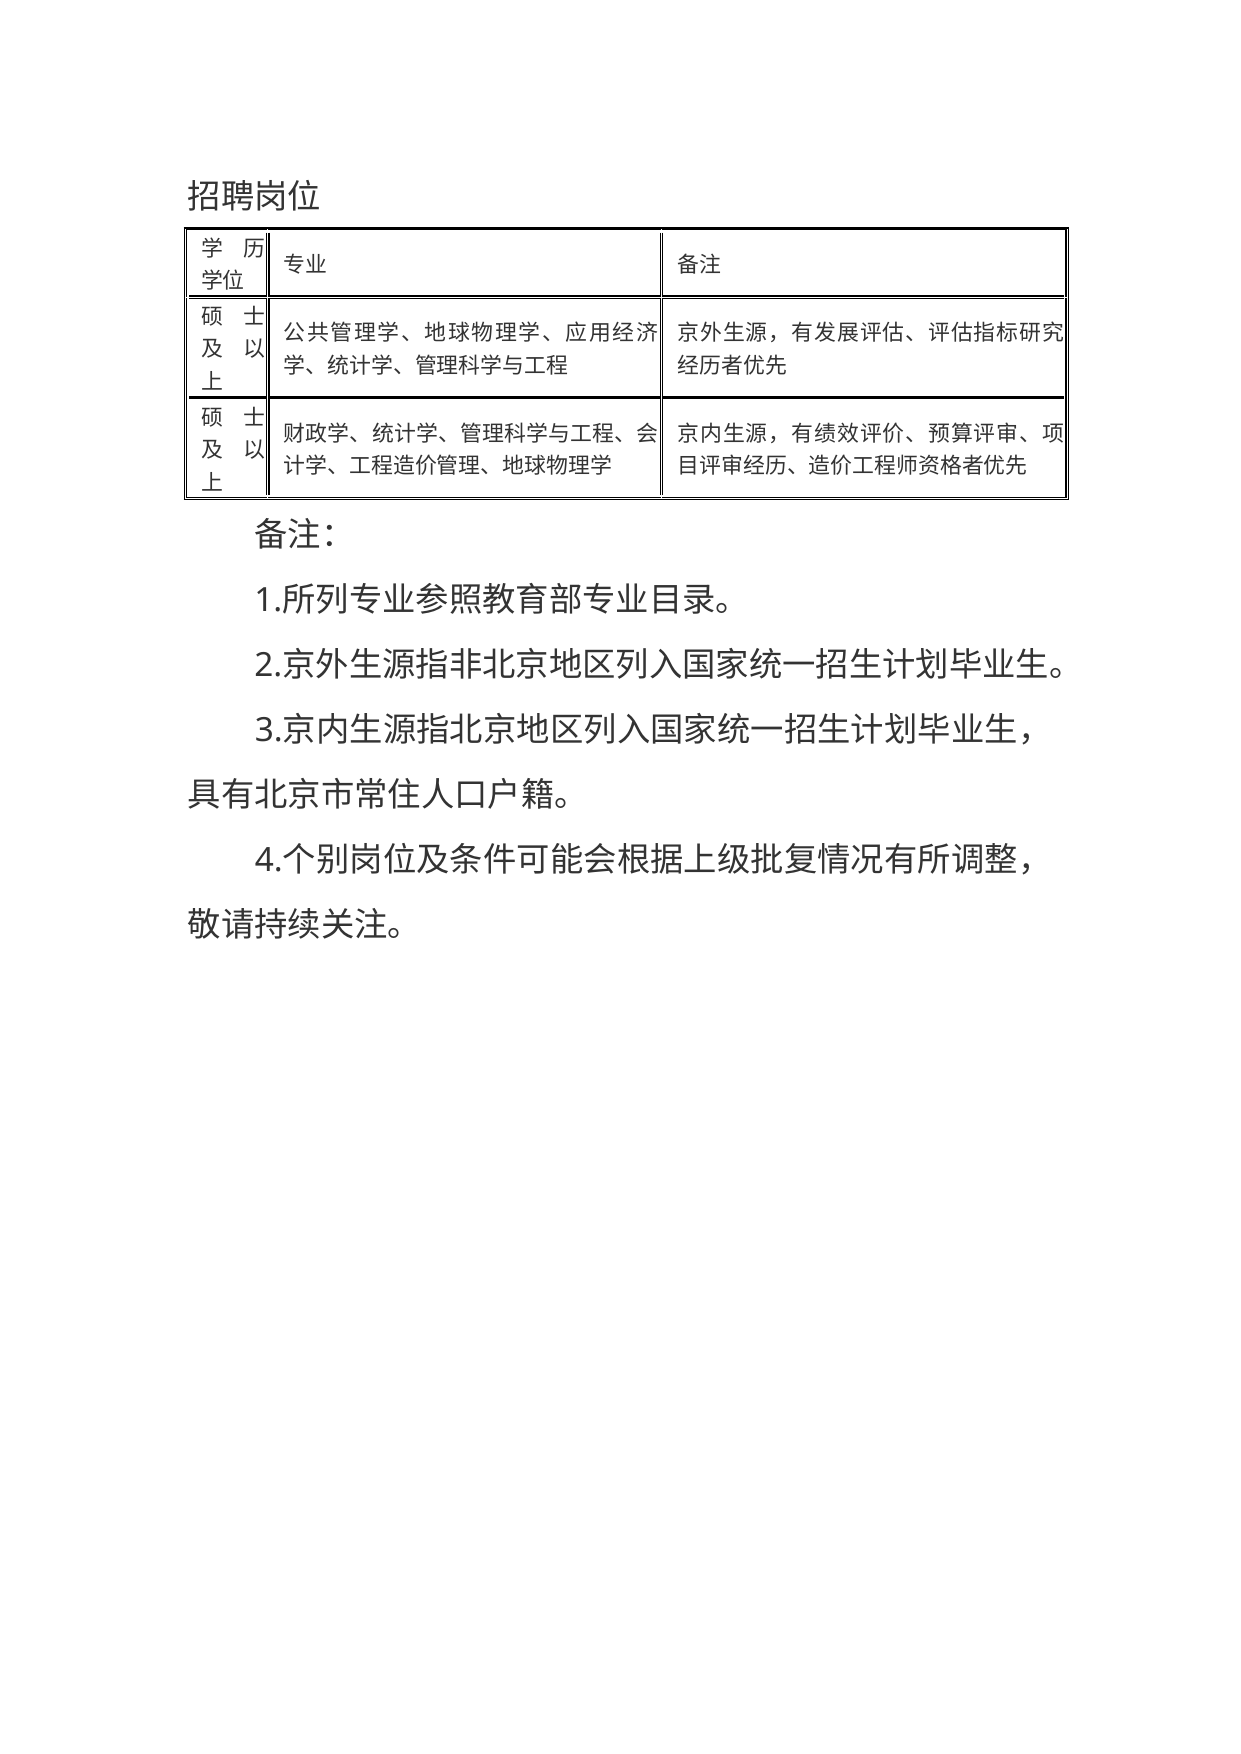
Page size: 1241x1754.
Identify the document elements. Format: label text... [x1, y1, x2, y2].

text 招聘岗位 [187, 162, 1053, 227]
table_cell 硕士及以上 [187, 295, 266, 396]
table_cell 财政学、统计学、管理科学与工程、会计学、工程造价管理、地球物理学 [268, 399, 662, 497]
text 3.京内生源指北京地区列入国家统一招生计划毕业生，具有北京市常住人口户籍。 [187, 695, 1053, 825]
table_header 备注 [662, 230, 1065, 295]
table_header 学历学位 [187, 229, 268, 295]
text 备注： [187, 500, 1053, 565]
table_header 专业 [268, 230, 662, 295]
text 4.个别岗位及条件可能会根据上级批复情况有所调整，敬请持续关注。 [187, 825, 1053, 955]
text 1.所列专业参照教育部专业目录。 [187, 565, 1053, 630]
text 2.京外生源指非北京地区列入国家统一招生计划毕业生。 [187, 630, 1053, 695]
table_cell 硕士及以上 [187, 396, 268, 497]
table_cell 公共管理学、地球物理学、应用经济学、统计学、管理科学与工程 [270, 299, 660, 396]
table_cell 京内生源，有绩效评价、预算评审、项目评审经历、造价工程师资格者优先 [662, 396, 1065, 497]
table_cell 京外生源，有发展评估、评估指标研究经历者优先 [663, 295, 1066, 396]
